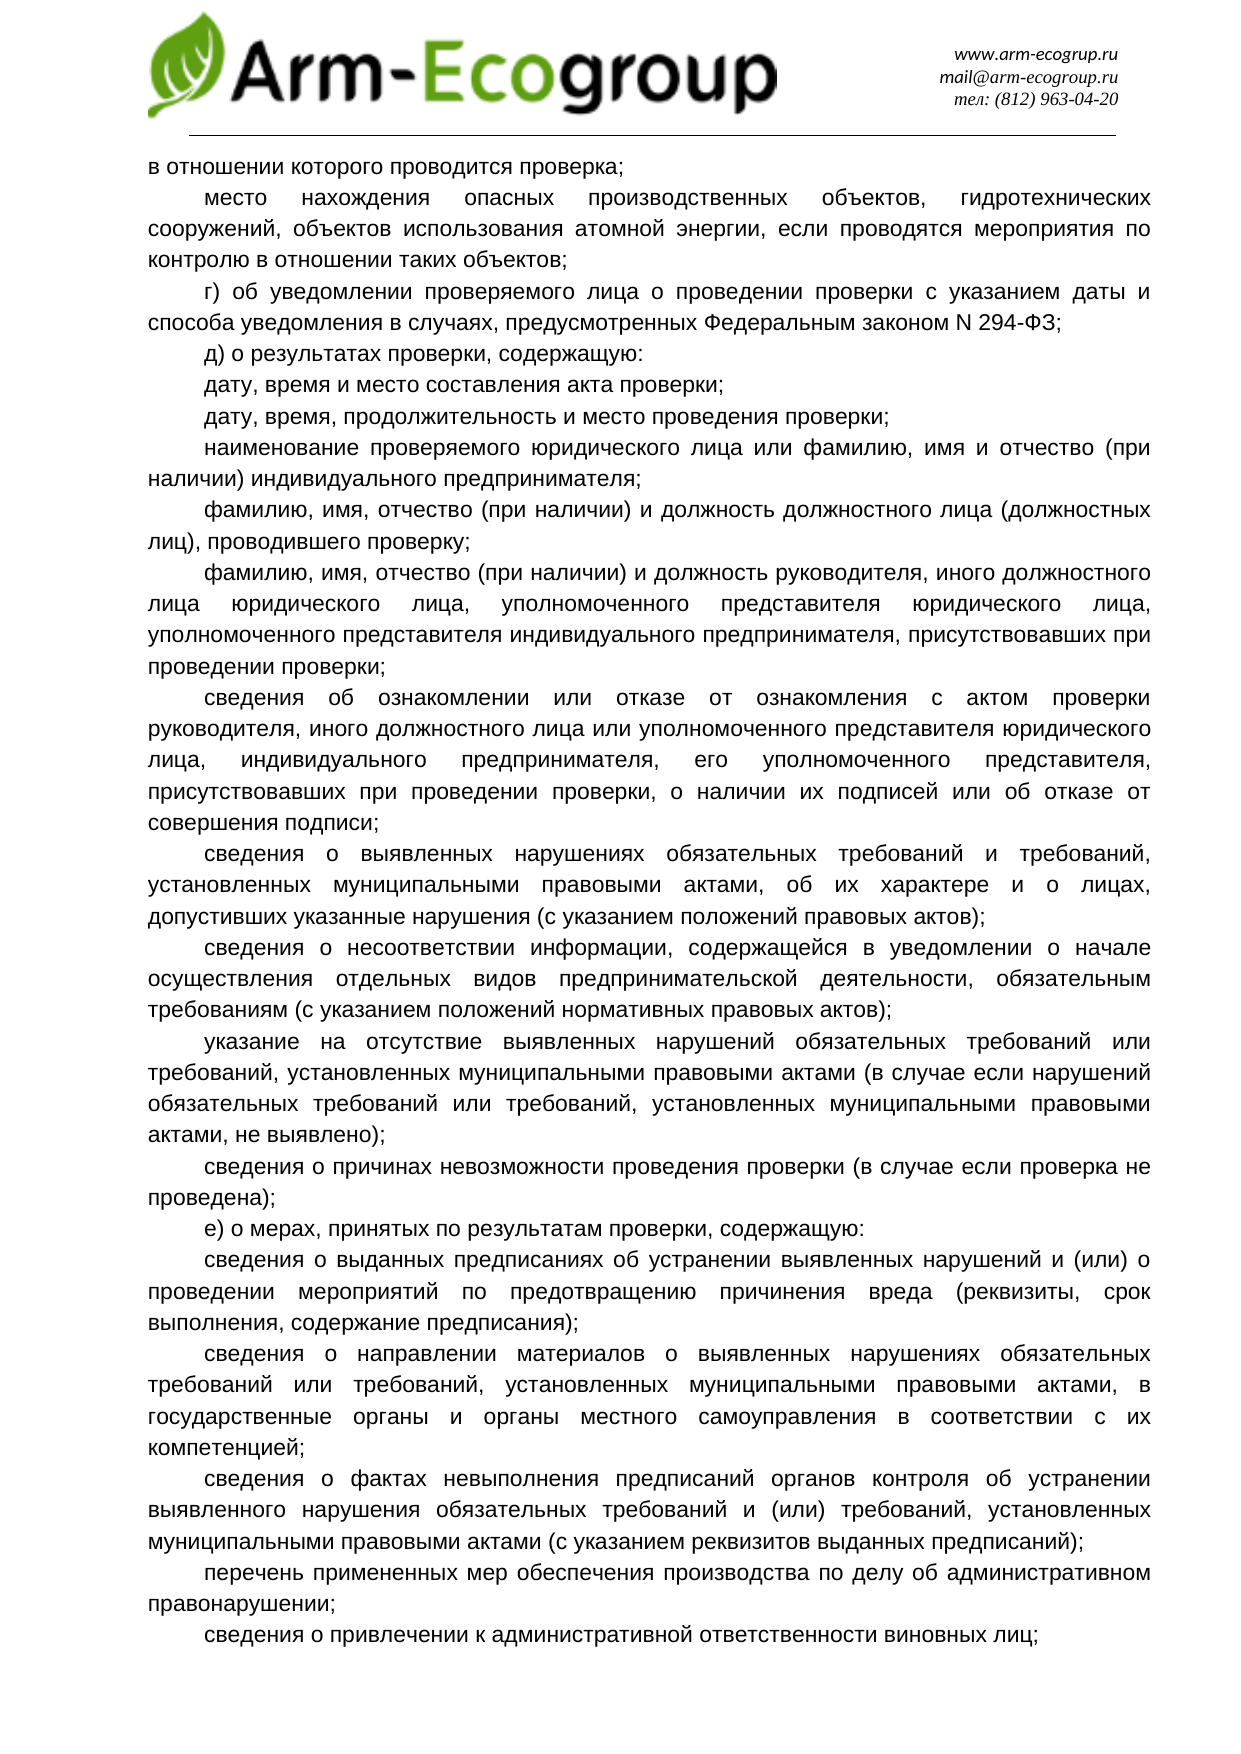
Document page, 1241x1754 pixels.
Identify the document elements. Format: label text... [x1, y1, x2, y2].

text сведения о привлечении к административной ответственности виновных лиц; [148, 1616, 1152, 1648]
text сведения о несоответствии информации, содержащейся в уведомлении о начале осуществления отдельных видов предпринимательской деятельности, обязательным требованиям (с указанием положений нормативных правовых актов); [148, 929, 1152, 1023]
text место нахождения опасных производственных объектов, гидротехнических сооружений, объектов использования атомной энергии, если проводятся мероприятия по контролю в отношении таких объектов; [148, 179, 1152, 273]
text сведения об ознакомлении или отказе от ознакомления с актом проверки руководителя, иного должностного лица или уполномоченного представителя юридического лица, индивидуального предпринимателя, его уполномоченного представителя, присутствовавших при проведении проверки, о наличии их подписей или об отказе от совершения подписи; [148, 679, 1152, 835]
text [148, 148, 1152, 179]
text сведения о выданных предписаниях об устранении выявленных нарушений и (или) о проведении мероприятий по предотвращению причинения вреда (реквизиты, срок выполнения, содержание предписания); [148, 1241, 1152, 1335]
text сведения о направлении материалов о выявленных нарушениях обязательных требований или требований, установленных муниципальными правовыми актами, в государственные органы и органы местного самоуправления в соответствии с их компетенцией; [148, 1335, 1152, 1460]
text д) о результатах проверки, содержащую: [148, 335, 1152, 366]
text сведения о причинах невозможности проведения проверки (в случае если проверка не проведена); [148, 1148, 1152, 1210]
text сведения о фактах невыполнения предписаний органов контроля об устранении выявленного нарушения обязательных требований и (или) требований, установленных муниципальными правовыми актами (с указанием реквизитов выданных предписаний); [148, 1460, 1152, 1554]
text перечень примененных мер обеспечения производства по делу об административном правонарушении; [148, 1554, 1152, 1616]
picture [148, 4, 777, 129]
text указание на отсутствие выявленных нарушений обязательных требований или требований, установленных муниципальными правовыми актами (в случае если нарушений обязательных требований или требований, установленных муниципальными правовыми актами, не выявлено); [148, 1023, 1152, 1148]
text сведения о выявленных нарушениях обязательных требований и требований, установленных муниципальными правовыми актами, об их характере и о лицах, допустивших указанные нарушения (с указанием положений правовых актов); [148, 835, 1152, 929]
text наименование проверяемого юридического лица или фамилию, имя и отчество (при наличии) индивидуального предпринимателя; [148, 429, 1152, 491]
text е) о мерах, принятых по результатам проверки, содержащую: [148, 1210, 1152, 1241]
text г) об уведомлении проверяемого лица о проведении проверки с указанием даты и способа уведомления в случаях, предусмотренных Федеральным законом N 294-ФЗ; [148, 273, 1152, 335]
text дату, время, продолжительность и место проведения проверки; [148, 398, 1152, 429]
text фамилию, имя, отчество (при наличии) и должность должностного лица (должностных лиц), проводившего проверку; [148, 491, 1152, 554]
text фамилию, имя, отчество (при наличии) и должность руководителя, иного должностного лица юридического лица, уполномоченного представителя юридического лица, уполномоченного представителя индивидуального предпринимателя, присутствовавших при проведении проверки; [148, 554, 1152, 679]
text дату, время и место составления акта проверки; [148, 366, 1152, 398]
